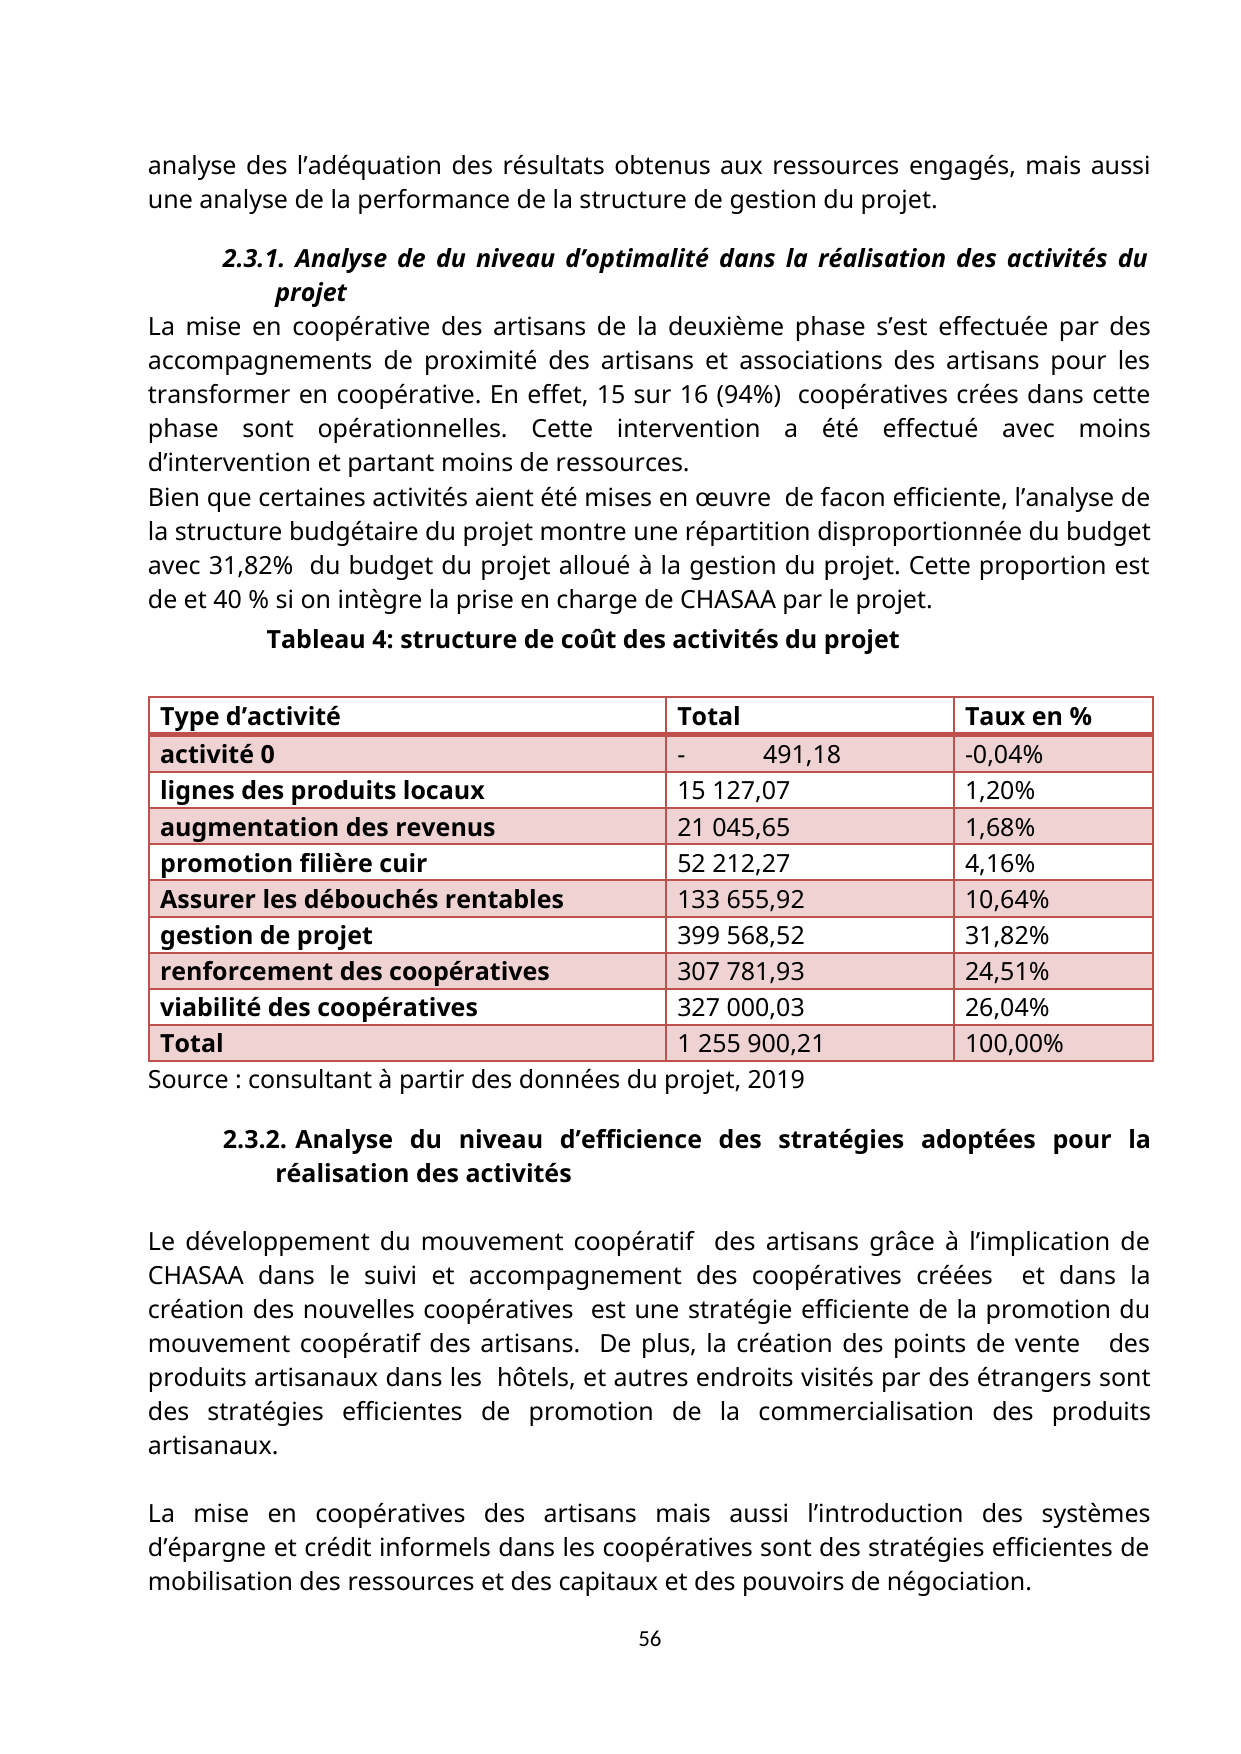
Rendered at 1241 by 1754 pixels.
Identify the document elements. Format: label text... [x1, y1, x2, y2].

table_cell Assurer les débouchés rentables [150, 881, 665, 916]
table_cell 327 000,03 [667, 990, 953, 1024]
table_cell 133 655,92 [667, 881, 953, 916]
subtitle Tableau 4: structure de coût des activités du projet [266, 622, 1152, 656]
table_header Type d’activité [150, 698, 665, 732]
table_cell 1,20% [955, 773, 1152, 807]
text La mise en coopératives des artisans mais aussi l’introduction des systèmes d’épargne et crédit informels dans les coopératives sont des stratégies efficientes de mobilisation des ressources et des capitaux et des pouvoirs de négociation. [148, 1496, 1152, 1598]
table_cell 26,04% [955, 990, 1152, 1024]
table_cell 10,64% [955, 881, 1152, 916]
table_header Taux en % [955, 698, 1152, 732]
text La mise en coopérative des artisans de la deuxième phase s’est effectuée par des accompagnements de proximité des artisans et associations des artisans pour les transformer en coopérative. En effet, 15 sur 16 (94%) coopératives crées dans cette phase sont opérationnelles. Cette intervention a été effectué avec moins d’intervention et partant moins de ressources. [148, 309, 1152, 479]
table_cell activité 0 [150, 737, 665, 771]
table_cell gestion de projet [150, 918, 665, 952]
text Source : consultant à partir des données du projet, 2019 [148, 1062, 1152, 1096]
list Analyse du niveau d’efficience des stratégies adoptées pour la réalisation des activités [223, 1121, 1152, 1189]
table_cell - 491,18 [667, 737, 953, 771]
table_cell 31,82% [955, 918, 1152, 952]
list Analyse de du niveau d’optimalité dans la réalisation des activités du projet [223, 241, 1152, 309]
text Bien que certaines activités aient été mises en œuvre de facon efficiente, l’analyse de la structure budgétaire du projet montre une répartition disproportionnée du budget avec 31,82% du budget du projet alloué à la gestion du projet. Cette proportion est de et 40 % si on intègre la prise en charge de CHASAA par le projet. [148, 479, 1152, 615]
table_cell 100,00% [955, 1026, 1152, 1060]
table_header Total [667, 698, 953, 732]
table_cell 399 568,52 [667, 918, 953, 952]
table_cell 24,51% [955, 954, 1152, 988]
text Le développement du mouvement coopératif des artisans grâce à l’implication de CHASAA dans le suivi et accompagnement des coopératives créées et dans la création des nouvelles coopératives est une stratégie efficiente de la promotion du mouvement coopératif des artisans. De plus, la création des points de vente des produits artisanaux dans les hôtels, et autres endroits visités par des étrangers sont des stratégies efficientes de promotion de la commercialisation des produits artisanaux. [148, 1223, 1152, 1462]
table_cell renforcement des coopératives [150, 954, 665, 988]
table_cell 307 781,93 [667, 954, 953, 988]
table_cell 15 127,07 [667, 773, 953, 807]
table_cell 1,68% [955, 809, 1152, 843]
table_cell Total [150, 1026, 665, 1060]
table_cell viabilité des coopératives [150, 990, 665, 1024]
table_cell augmentation des revenus [150, 809, 665, 843]
table_cell 52 212,27 [667, 845, 953, 879]
table_cell lignes des produits locaux [150, 773, 665, 807]
table_cell 21 045,65 [667, 809, 953, 843]
table_cell promotion filière cuir [150, 845, 665, 879]
table_cell -0,04% [955, 737, 1152, 771]
table_cell 1 255 900,21 [667, 1026, 953, 1060]
table_cell 4,16% [955, 845, 1152, 879]
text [148, 148, 1152, 216]
